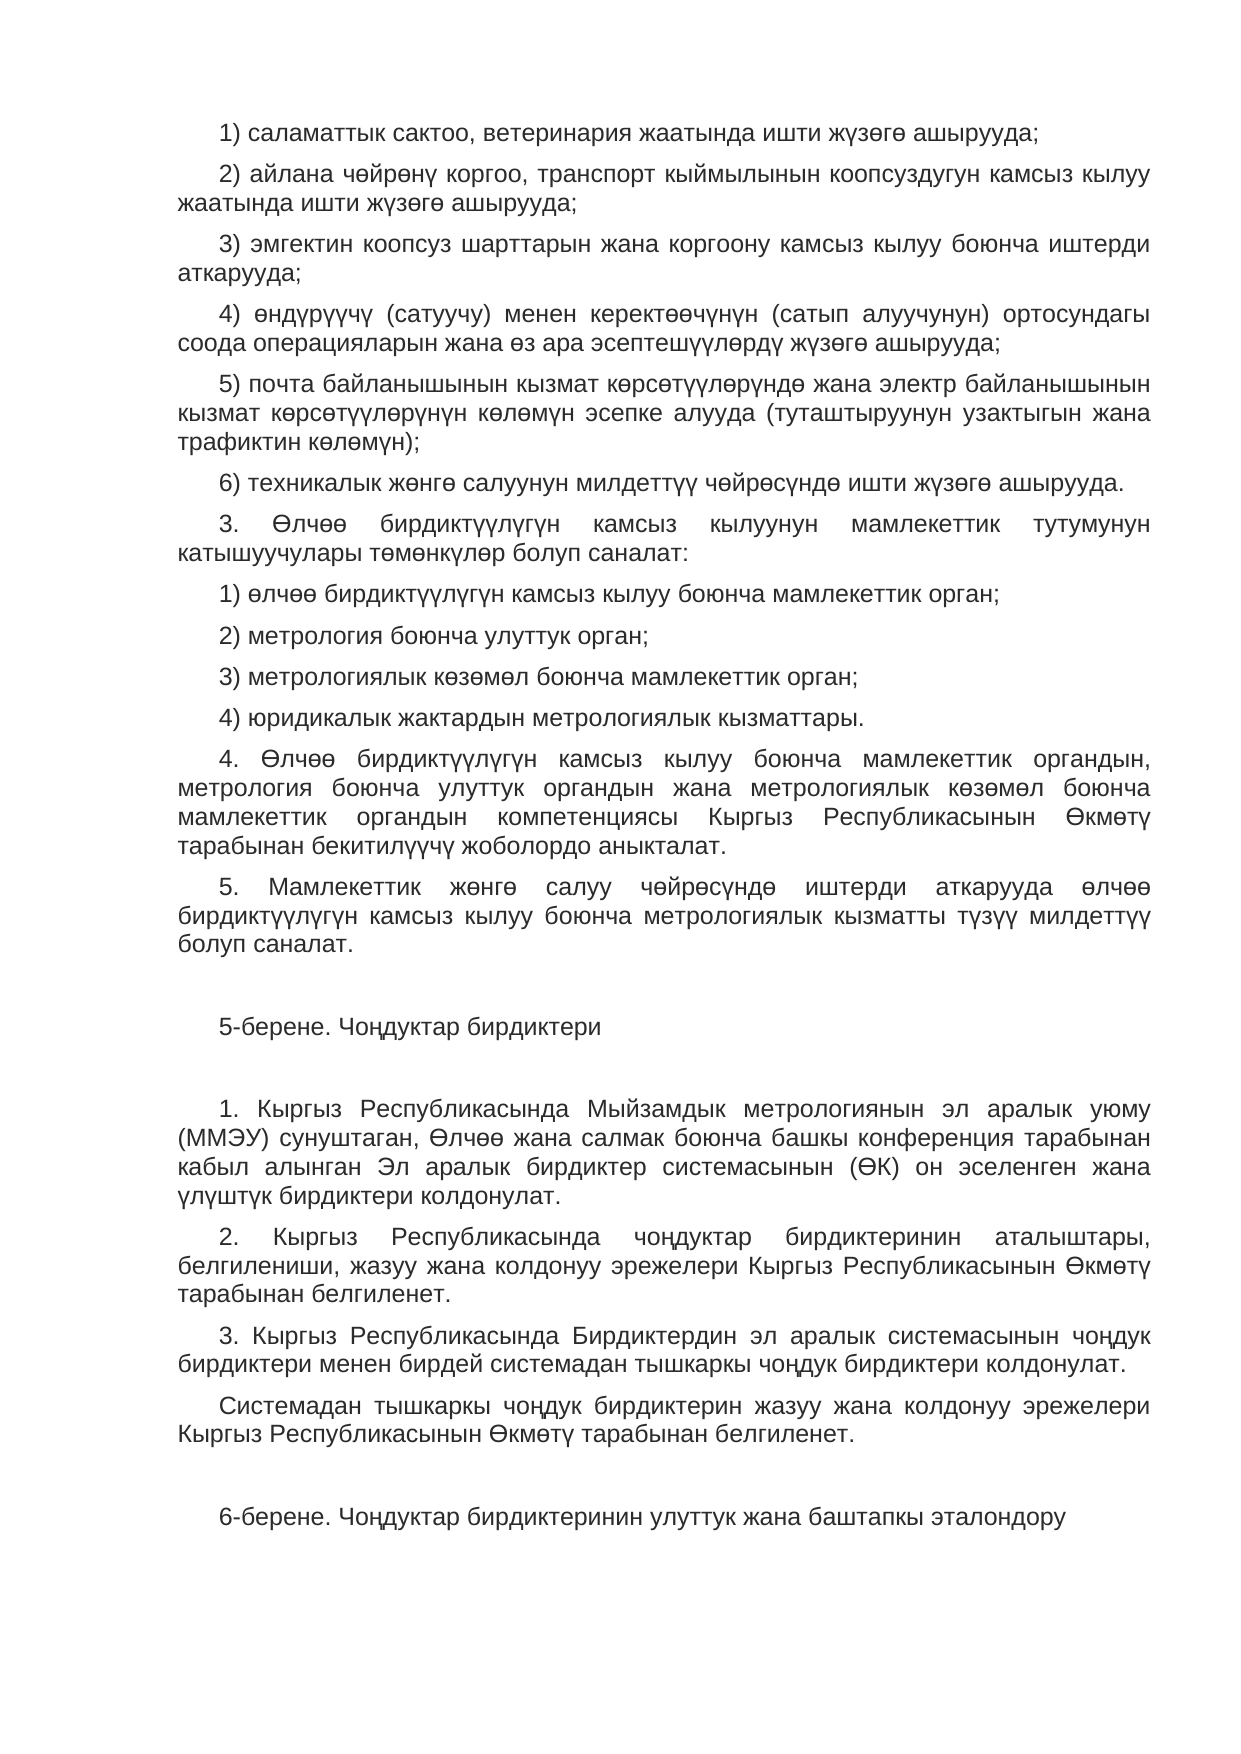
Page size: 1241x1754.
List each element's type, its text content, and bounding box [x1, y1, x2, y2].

text 1) өлчөө бирдиктүүлүгүн камсыз кылуу боюнча мамлекеттик орган; [177, 579, 1152, 608]
text 4. Өлчөө бирдиктүүлүгүн камсыз кылуу боюнча мамлекеттик органдын, метрология боюнча улуттук органдын жана метрологиялык көзөмөл боюнча мамлекеттик органдын компетенциясы Кыргыз Республикасынын Өкмөтү тарабынан бекитилүүчү жоболордо аныкталат. [177, 744, 1152, 859]
text 5-берене. Чоңдуктар бирдиктери [177, 1012, 1152, 1041]
text 6) техникалык жөнгө салуунун милдеттүү чөйрөсүндө ишти жүзөгө ашырууда. [177, 468, 1152, 497]
text 3) эмгектин коопсуз шарттарын жана коргоону камсыз кылуу боюнча иштерди аткарууда; [177, 229, 1152, 287]
text 2) айлана чөйрөнү коргоо, транспорт кыймылынын коопсуздугун камсыз кылуу жаатында ишти жүзөгө ашырууда; [177, 159, 1152, 217]
text 2. Кыргыз Республикасында чоңдуктар бирдиктеринин аталыштары, белгилениши, жазуу жана колдонуу эрежелери Кыргыз Республикасынын Өкмөтү тарабынан белгиленет. [177, 1222, 1152, 1308]
text 1) саламаттык сактоо, ветеринария жаатында ишти жүзөгө ашырууда; [177, 118, 1152, 147]
text 1. Кыргыз Республикасында Мыйзамдык метрологиянын эл аралык уюму (ММЭУ) сунуштаган, Өлчөө жана салмак боюнча башкы конференция тарабынан кабыл алынган Эл аралык бирдиктер системасынын (ӨК) он эселенген жана үлүштүк бирдиктери колдонулат. [177, 1094, 1152, 1209]
text 4) өндүрүүчү (сатуучу) менен керектөөчүнүн (сатып алуучунун) ортосундагы соода операцияларын жана өз ара эсептешүүлөрдү жүзөгө ашырууда; [177, 299, 1152, 357]
text Системадан тышкаркы чоңдук бирдиктерин жазуу жана колдонуу эрежелери Кыргыз Республикасынын Өкмөтү тарабынан белгиленет. [177, 1391, 1152, 1448]
text 2) метрология боюнча улуттук opган; [177, 621, 1152, 649]
text 5) почта байланышынын кызмат көрсөтүүлөрүндө жана электр байланышынын кызмат көрсөтүүлөрүнүн көлөмүн эсепке алууда (туташтыруунун узактыгын жана трафиктин көлөмүн); [177, 369, 1152, 456]
text 4) юридикалык жактардын метрологиялык кызматтары. [177, 703, 1152, 732]
text 3. Кыргыз Республикасында Бирдиктердин эл аралык системасынын чоңдук бирдиктери менен бирдей системадан тышкаркы чоңдук бирдиктери колдонулат. [177, 1321, 1152, 1378]
text 3) метрологиялык көзөмөл боюнча мамлекеттик орган; [177, 662, 1152, 691]
text 3. Өлчөө бирдиктүүлүгүн камсыз кылуунун мамлекеттик тутумунун катышуучулары төмөнкүлөр болуп саналат: [177, 509, 1152, 567]
text 5. Мамлекеттик жөнгө салуу чөйрөсүндө иштерди аткарууда өлчөө бирдиктүүлүгүн камсыз кылуу боюнча метрологиялык кызматты түзүү милдеттүү болуп саналат. [177, 872, 1152, 958]
text 6-берене. Чоңдуктар бирдиктеринин улуттук жана баштапкы эталондору [177, 1502, 1152, 1531]
